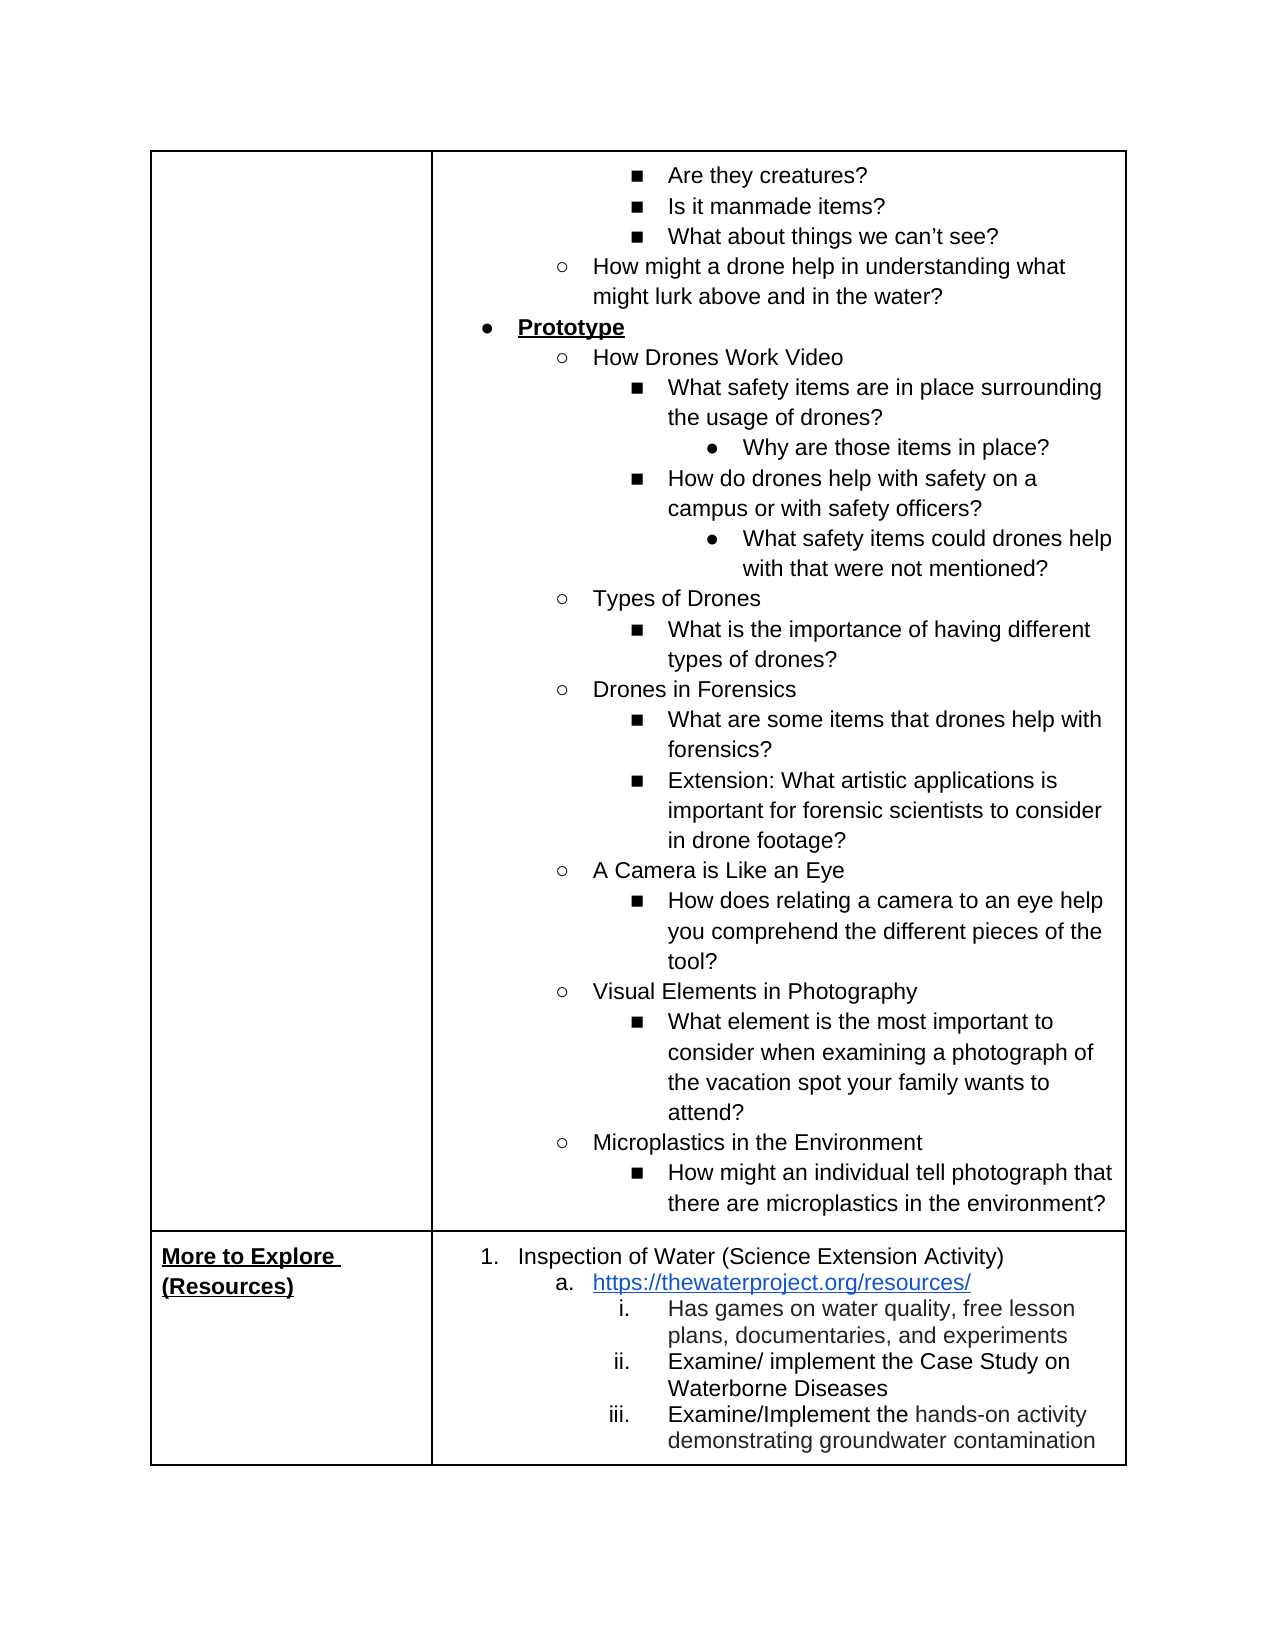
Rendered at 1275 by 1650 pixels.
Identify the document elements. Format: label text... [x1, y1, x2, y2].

table_cell Inspection of Water (Science Extension Activity) https://thewaterproject.org/resources/ Has games on water quality, free lesson plans, documentaries, and experiments Examine/ implement the Case Study on Waterborne Diseases Examine/Implement the hands-on activity demonstrating groundwater contamination [433, 1232, 1125, 1464]
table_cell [433, 152, 1125, 1230]
table_cell More to Explore (Resources) [152, 1232, 431, 1464]
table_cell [152, 152, 431, 1230]
